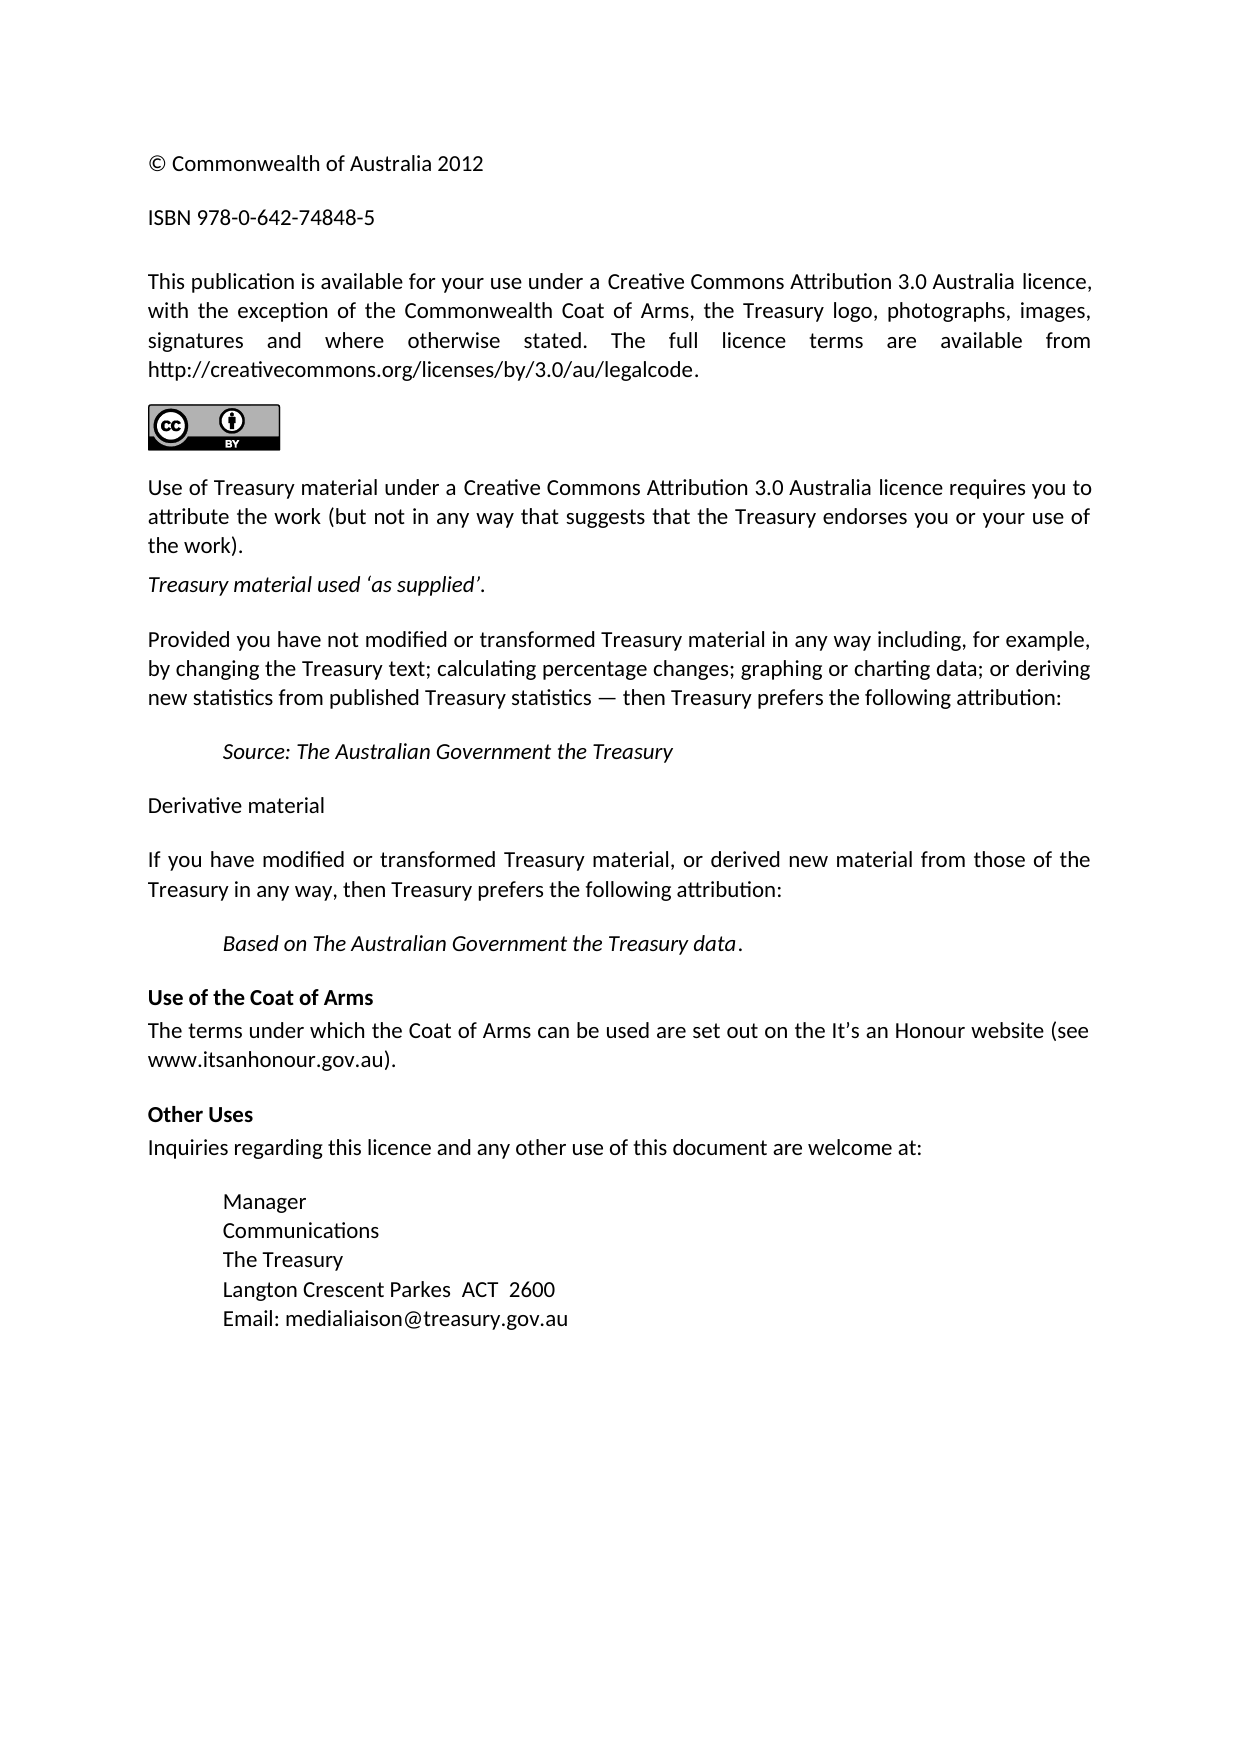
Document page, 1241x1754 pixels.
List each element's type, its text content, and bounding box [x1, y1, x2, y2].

text ISBN 978-0-642-74848-5 [148, 202, 1092, 231]
text © Commonwealth of Australia 2012 [148, 148, 1092, 177]
text If you have modified or transformed Treasury material, or derived new material from those of the Treasury in any way, then Treasury prefers the following attribution: [148, 844, 1092, 903]
text Derivative material [148, 790, 1092, 819]
text The terms under which the Coat of Arms can be used are set out on the It’s an Honour website (see www.itsanhonour.gov.au). [148, 1015, 1092, 1074]
text Other Uses [148, 1099, 1092, 1128]
text Communications [223, 1215, 1092, 1244]
text The Treasury [223, 1244, 1092, 1274]
text This publication is available for your use under a Creative Commons Attribution 3.0 Australia licence, with the exception of the Commonwealth Coat of Arms, the Treasury logo, photographs, images, signatures and where otherwise stated. The full licence terms are available from http://creativecommons.org/licenses/by/3.0/au/legalcode. [148, 266, 1092, 383]
text Use of the Coat of Arms [148, 982, 1092, 1011]
text Treasury material used ‘as supplied’. [148, 569, 1092, 599]
text Manager [223, 1186, 1092, 1215]
text Based on The Australian Government the Treasury data. [148, 928, 1092, 957]
text Langton Crescent Parkes ACT 2600 [223, 1274, 1092, 1303]
text Use of Treasury material under a Creative Commons Attribution 3.0 Australia licence requires you to attribute the work (but not in any way that suggests that the Treasury endorses you or your use of the work). [148, 472, 1092, 559]
text Provided you have not modified or transformed Treasury material in any way including, for example, by changing the Treasury text; calculating percentage changes; graphing or charting data; or deriving new statistics from published Treasury statistics — then Treasury prefers the following attribution: [148, 624, 1092, 711]
text Source: The Australian Government the Treasury [148, 736, 1092, 765]
text Email: medialiaison@treasury.gov.au [223, 1303, 1092, 1332]
text Inquiries regarding this licence and any other use of this document are welcome at: [148, 1132, 1092, 1161]
